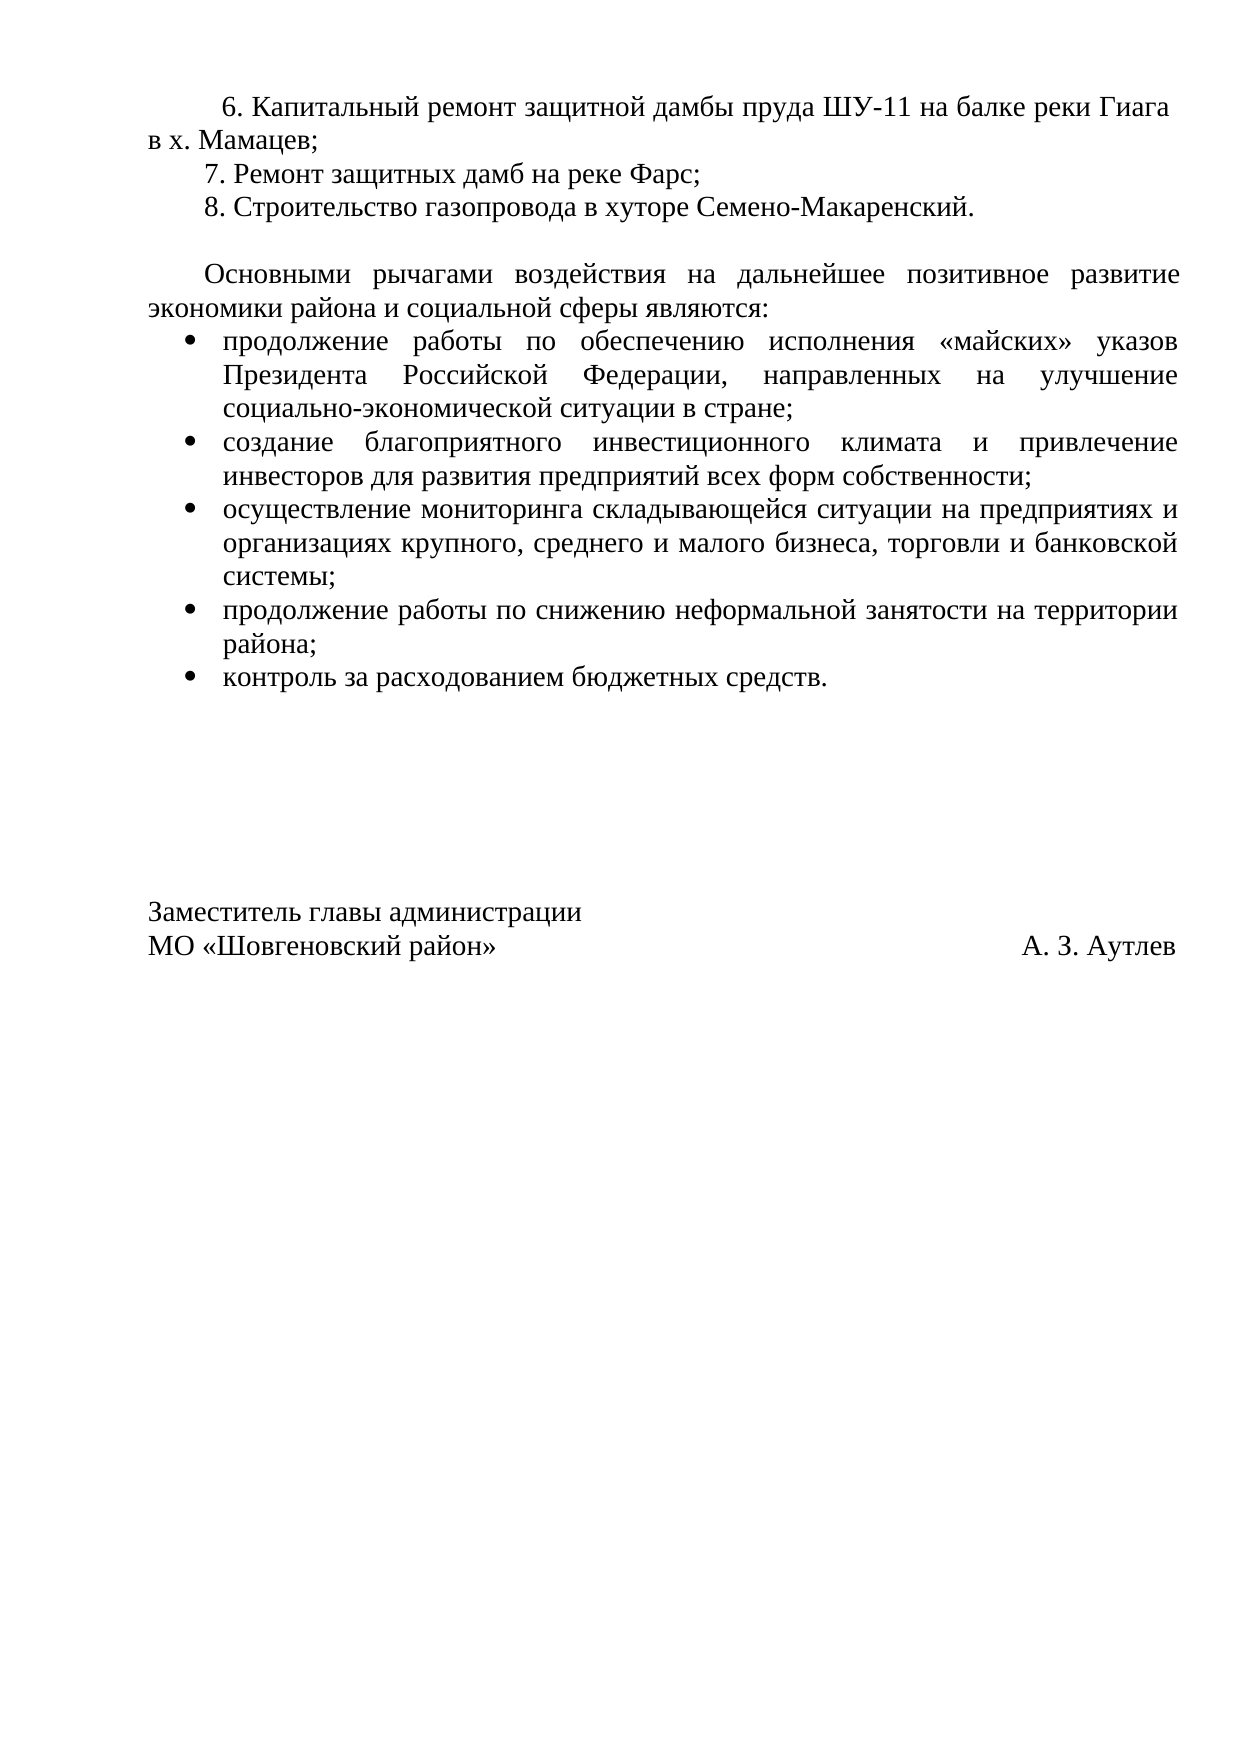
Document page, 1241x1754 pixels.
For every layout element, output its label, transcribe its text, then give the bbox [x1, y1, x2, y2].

text МО «Шовгеновский район» А. З. Аутлев [148, 928, 1181, 961]
list осуществление мониторинга складывающейся ситуации на предприятиях и организациях крупного, среднего и малого бизнеса, торговли и банковской системы; [185, 491, 1179, 592]
text 6. Капитальный ремонт защитной дамбы пруда ШУ-11 на балке реки Гиага в х. Мамацев; [148, 89, 1179, 156]
list продолжение работы по обеспечению исполнения «майских» указов Президента Российской Федерации, направленных на улучшение социально-экономической ситуации в стране; [185, 323, 1179, 424]
list создание благоприятного инвестиционного климата и привлечение инвесторов для развития предприятий всех форм собственности; [185, 424, 1179, 491]
text Основными рычагами воздействия на дальнейшее позитивное развитие экономики района и социальной сферы являются: [148, 256, 1181, 323]
text Заместитель главы администрации [148, 894, 1181, 928]
text 8. Строительство газопровода в хуторе Семено-Макаренский. [148, 189, 1179, 223]
list продолжение работы по снижению неформальной занятости на территории района; [185, 592, 1179, 659]
text 7. Ремонт защитных дамб на реке Фарс; [148, 156, 1179, 189]
list контроль за расходованием бюджетных средств. [185, 659, 1179, 693]
